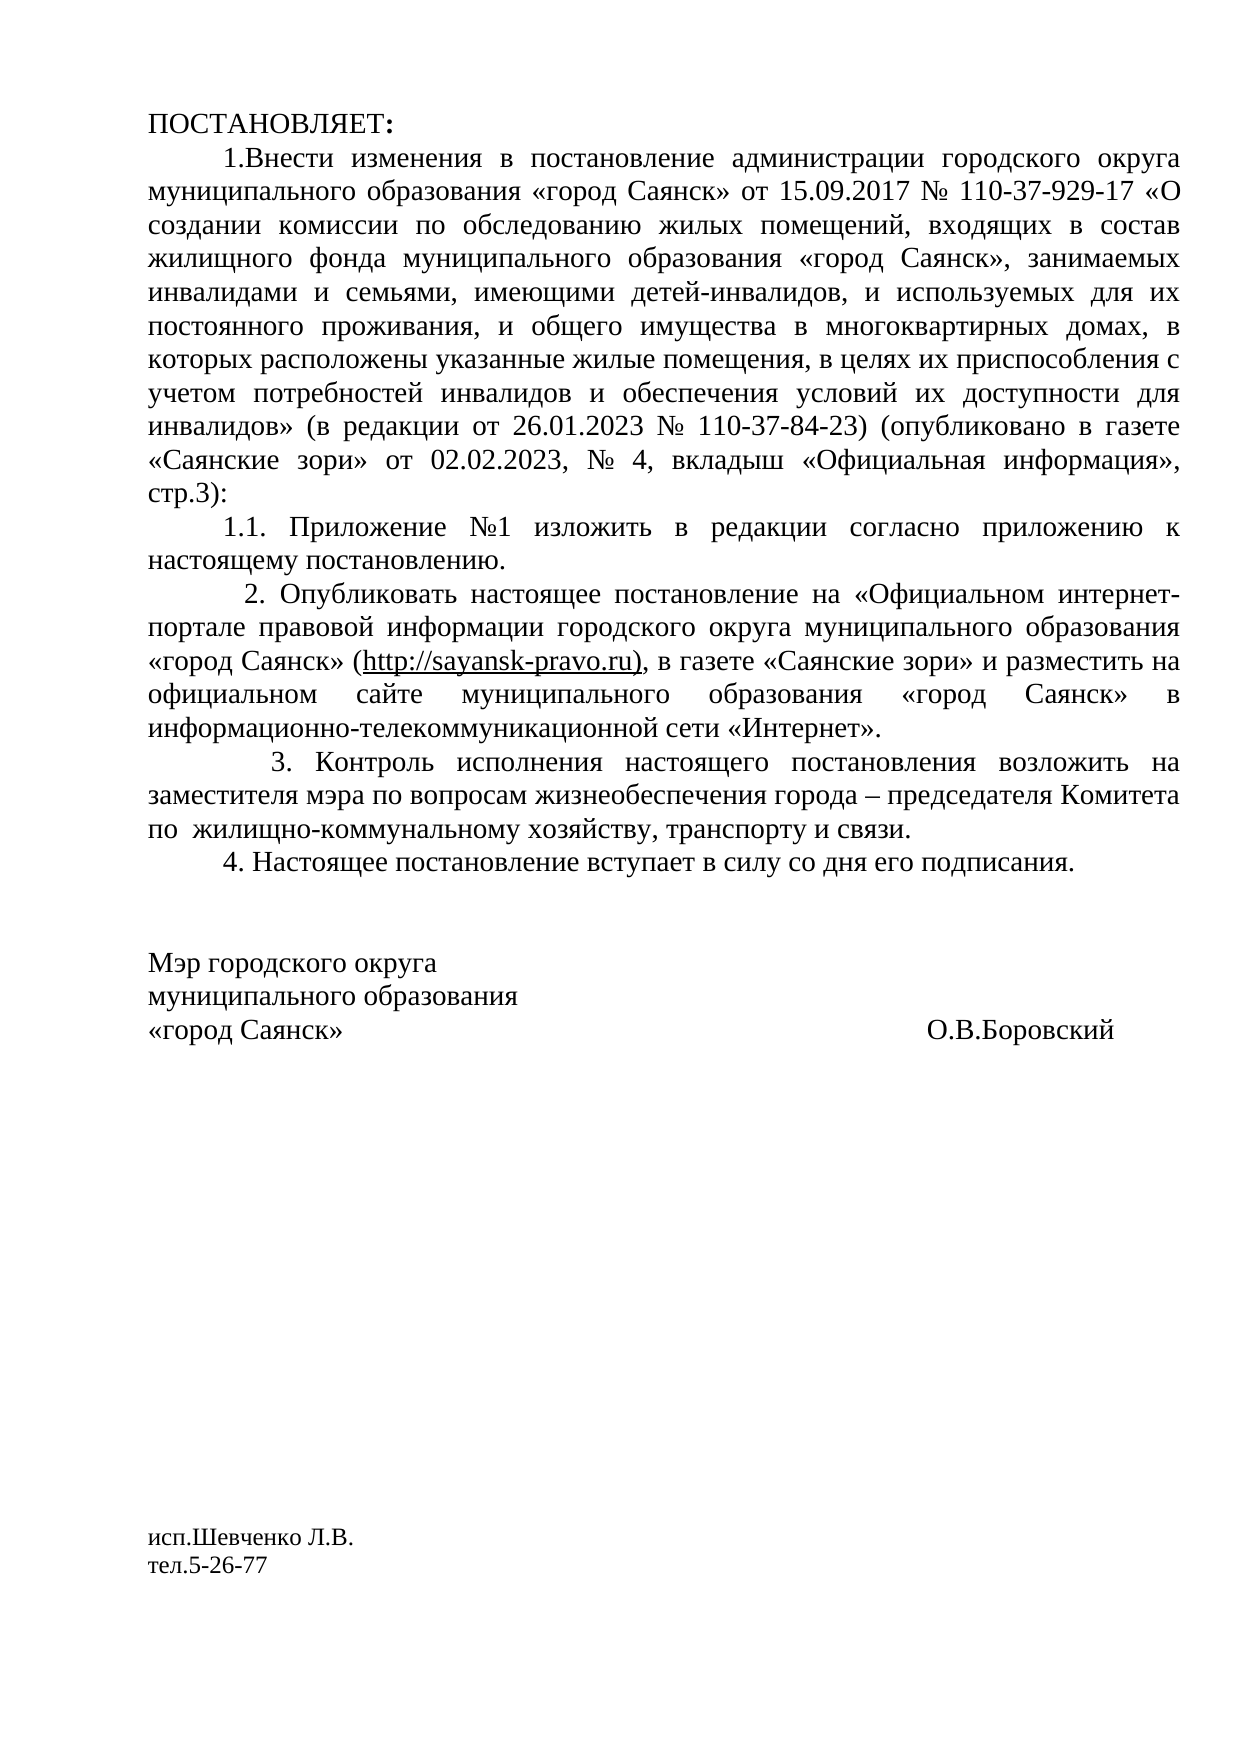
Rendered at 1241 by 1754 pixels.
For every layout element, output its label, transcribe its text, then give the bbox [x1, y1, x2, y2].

text ПОСТАНОВЛЯЕТ: [148, 106, 1181, 140]
text 3. Контроль исполнения настоящего постановления возложить на заместителя мэра по вопросам жизнеобеспечения города – председателя Комитета по жилищно-коммунальному хозяйству, транспорту и связи. [148, 744, 1181, 844]
text 1.Внести изменения в постановление администрации городского округа муниципального образования «город Саянск» от 15.09.2017 № 110-37-929-17 «О создании комиссии по обследованию жилых помещений, входящих в состав жилищного фонда муниципального образования «город Саянск», занимаемых инвалидами и семьями, имеющими детей-инвалидов, и используемых для их постоянного проживания, и общего имущества в многоквартирных домах, в которых расположены указанные жилые помещения, в целях их приспособления с учетом потребностей инвалидов и обеспечения условий их доступности для инвалидов» (в редакции от 26.01.2023 № 110-37-84-23) (опубликовано в газете «Саянские зори» от 02.02.2023, № 4, вкладыш «Официальная информация», стр.3): [148, 140, 1181, 509]
text Мэр городского округа [148, 945, 1181, 978]
text 1.1. Приложение №1 изложить в редакции согласно приложению к настоящему постановлению. [148, 509, 1181, 576]
text тел.5-26-77 [148, 1550, 1181, 1579]
text 4. Настоящее постановление вступает в силу со дня его подписания. [148, 844, 1181, 878]
text муниципального образования [148, 978, 1181, 1012]
text исп.Шевченко Л.В. [148, 1522, 1181, 1550]
text 2. Опубликовать настоящее постановление на «Официальном интернет-портале правовой информации городского округа муниципального образования «город Саянск» (http://sayansk-pravo.ru), в газете «Саянские зори» и разместить на официальном сайте муниципального образования «город Саянск» в информационно-телекоммуникационной сети «Интернет». [148, 576, 1181, 744]
text «город Саянск» О.В.Боровский [148, 1012, 1181, 1046]
